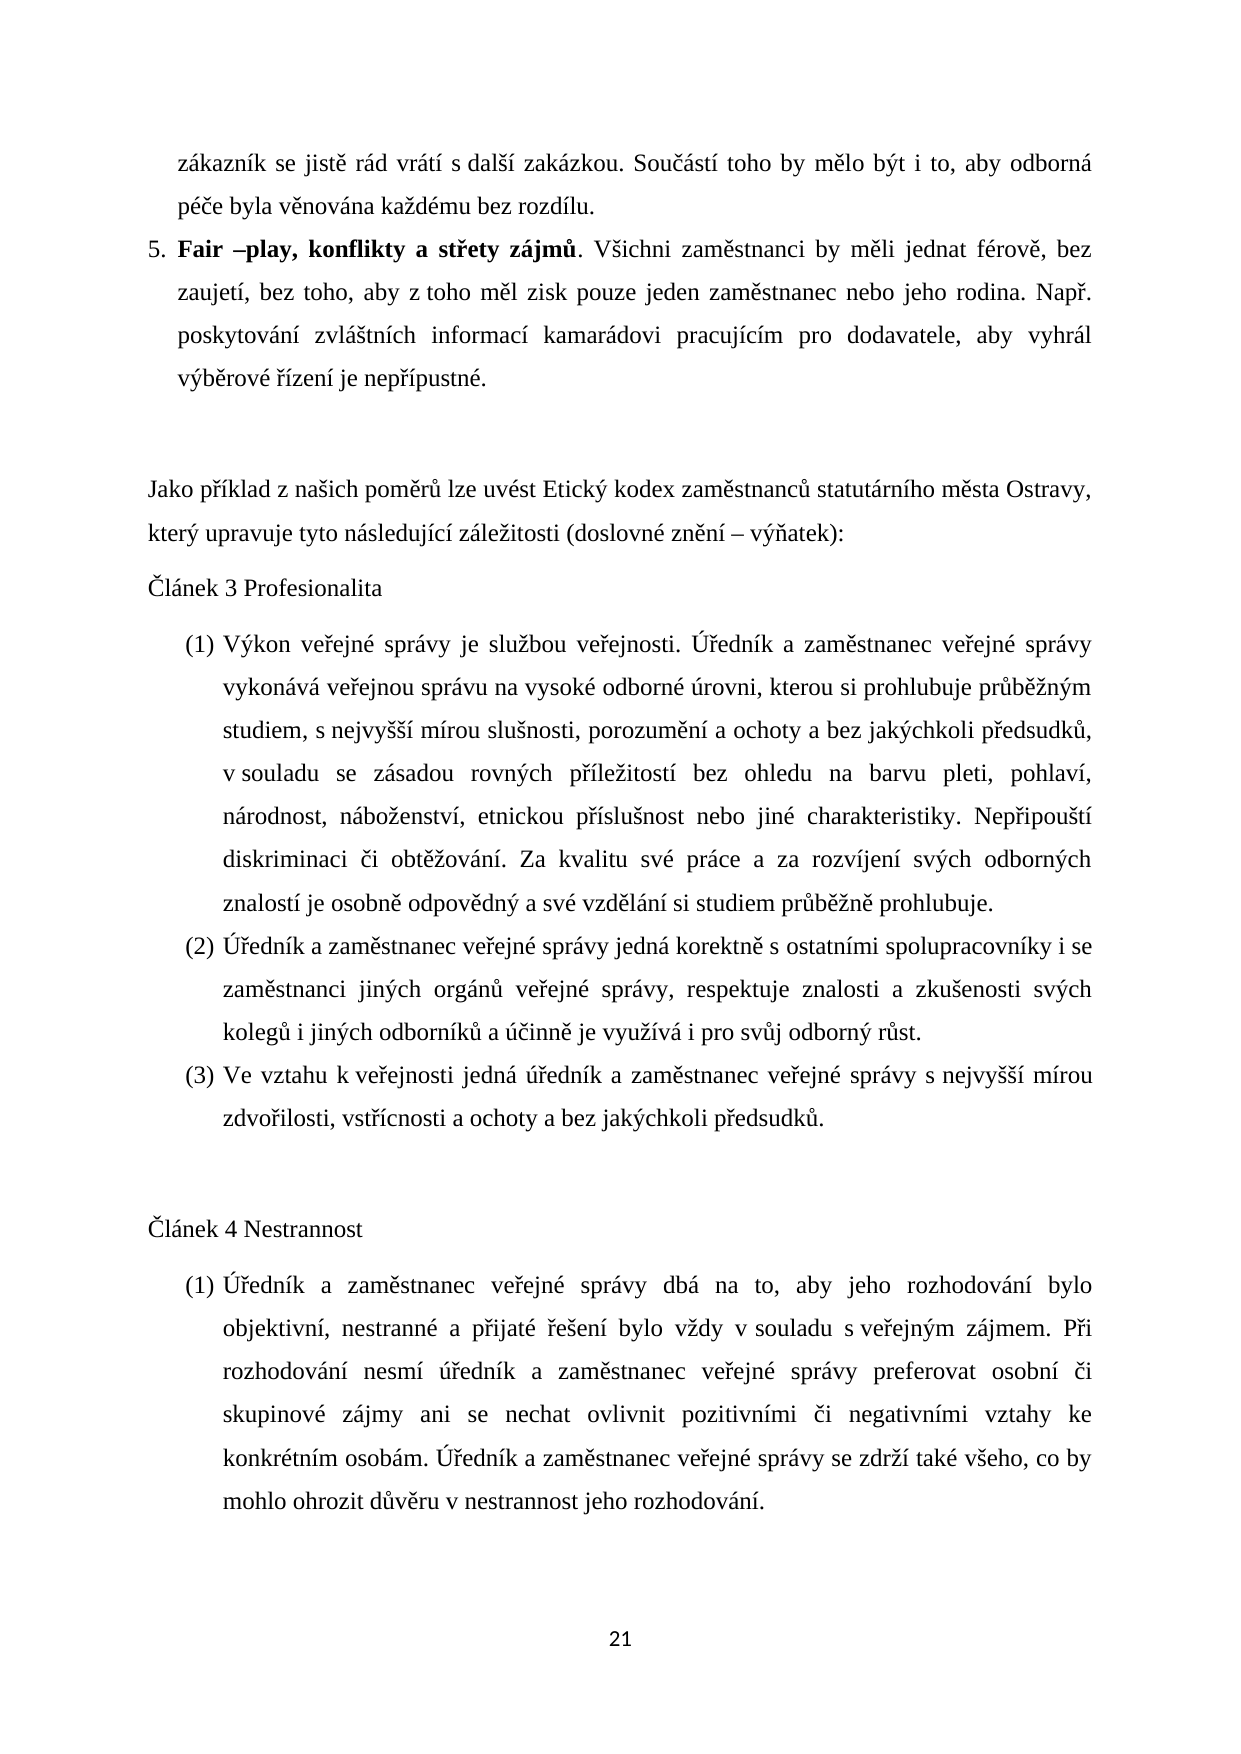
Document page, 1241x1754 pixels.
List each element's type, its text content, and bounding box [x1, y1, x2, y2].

text Článek 4 Nestrannost [148, 1214, 1093, 1243]
list Výkon veřejné správy je službou veřejnosti. Úředník a zaměstnanec veřejné správy vykonává veřejnou správu na vysoké odborné úrovni, kterou si prohlubuje průběžným studiem, s nejvyšší mírou slušnosti, porozumění a ochoty a bez jakýchkoli předsudků, v souladu se zásadou rovných příležitostí bez ohledu na barvu pleti, pohlaví, národnost, náboženství, etnickou příslušnost nebo jiné charakteristiky. Nepřipouští diskriminaci či obtěžování. Za kvalitu své práce a za rozvíjení svých odborných znalostí je osobně odpovědný a své vzdělání si studiem průběžně prohlubuje. [185, 629, 1093, 916]
list Úředník a zaměstnanec veřejné správy jedná korektně s ostatními spolupracovníky i se zaměstnanci jiných orgánů veřejné správy, respektuje znalosti a zkušenosti svých kolegů i jiných odborníků a účinně je využívá i pro svůj odborný růst. [185, 931, 1093, 1046]
text Článek 3 Profesionalita [148, 573, 1093, 602]
list Úředník a zaměstnanec veřejné správy dbá na to, aby jeho rozhodování bylo objektivní, nestranné a přijaté řešení bylo vždy v souladu s veřejným zájmem. Při rozhodování nesmí úředník a zaměstnanec veřejné správy preferovat osobní či skupinové zájmy ani se nechat ovlivnit pozitivními či negativními vztahy ke konkrétním osobám. Úředník a zaměstnanec veřejné správy se zdrží také všeho, co by mohlo ohrozit důvěru v nestrannost jeho rozhodování. [185, 1270, 1093, 1514]
list Fair –play, konflikty a střety zájmů. Všichni zaměstnanci by měli jednat férově, bez zaujetí, bez toho, aby z toho měl zisk pouze jeden zaměstnanec nebo jeho rodina. Např. poskytování zvláštních informací kamarádovi pracujícím pro dodavatele, aby vyhrál výběrové řízení je nepřípustné. [148, 234, 1093, 392]
text Jako příklad z našich poměrů lze uvést Etický kodex zaměstnanců statutárního města Ostravy, který upravuje tyto následující záležitosti (doslovné znění – výňatek): [148, 474, 1093, 546]
list Ve vztahu k veřejnosti jedná úředník a zaměstnanec veřejné správy s nejvyšší mírou zdvořilosti, vstřícnosti a ochoty a bez jakýchkoli předsudků. [185, 1060, 1093, 1132]
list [148, 148, 1093, 219]
